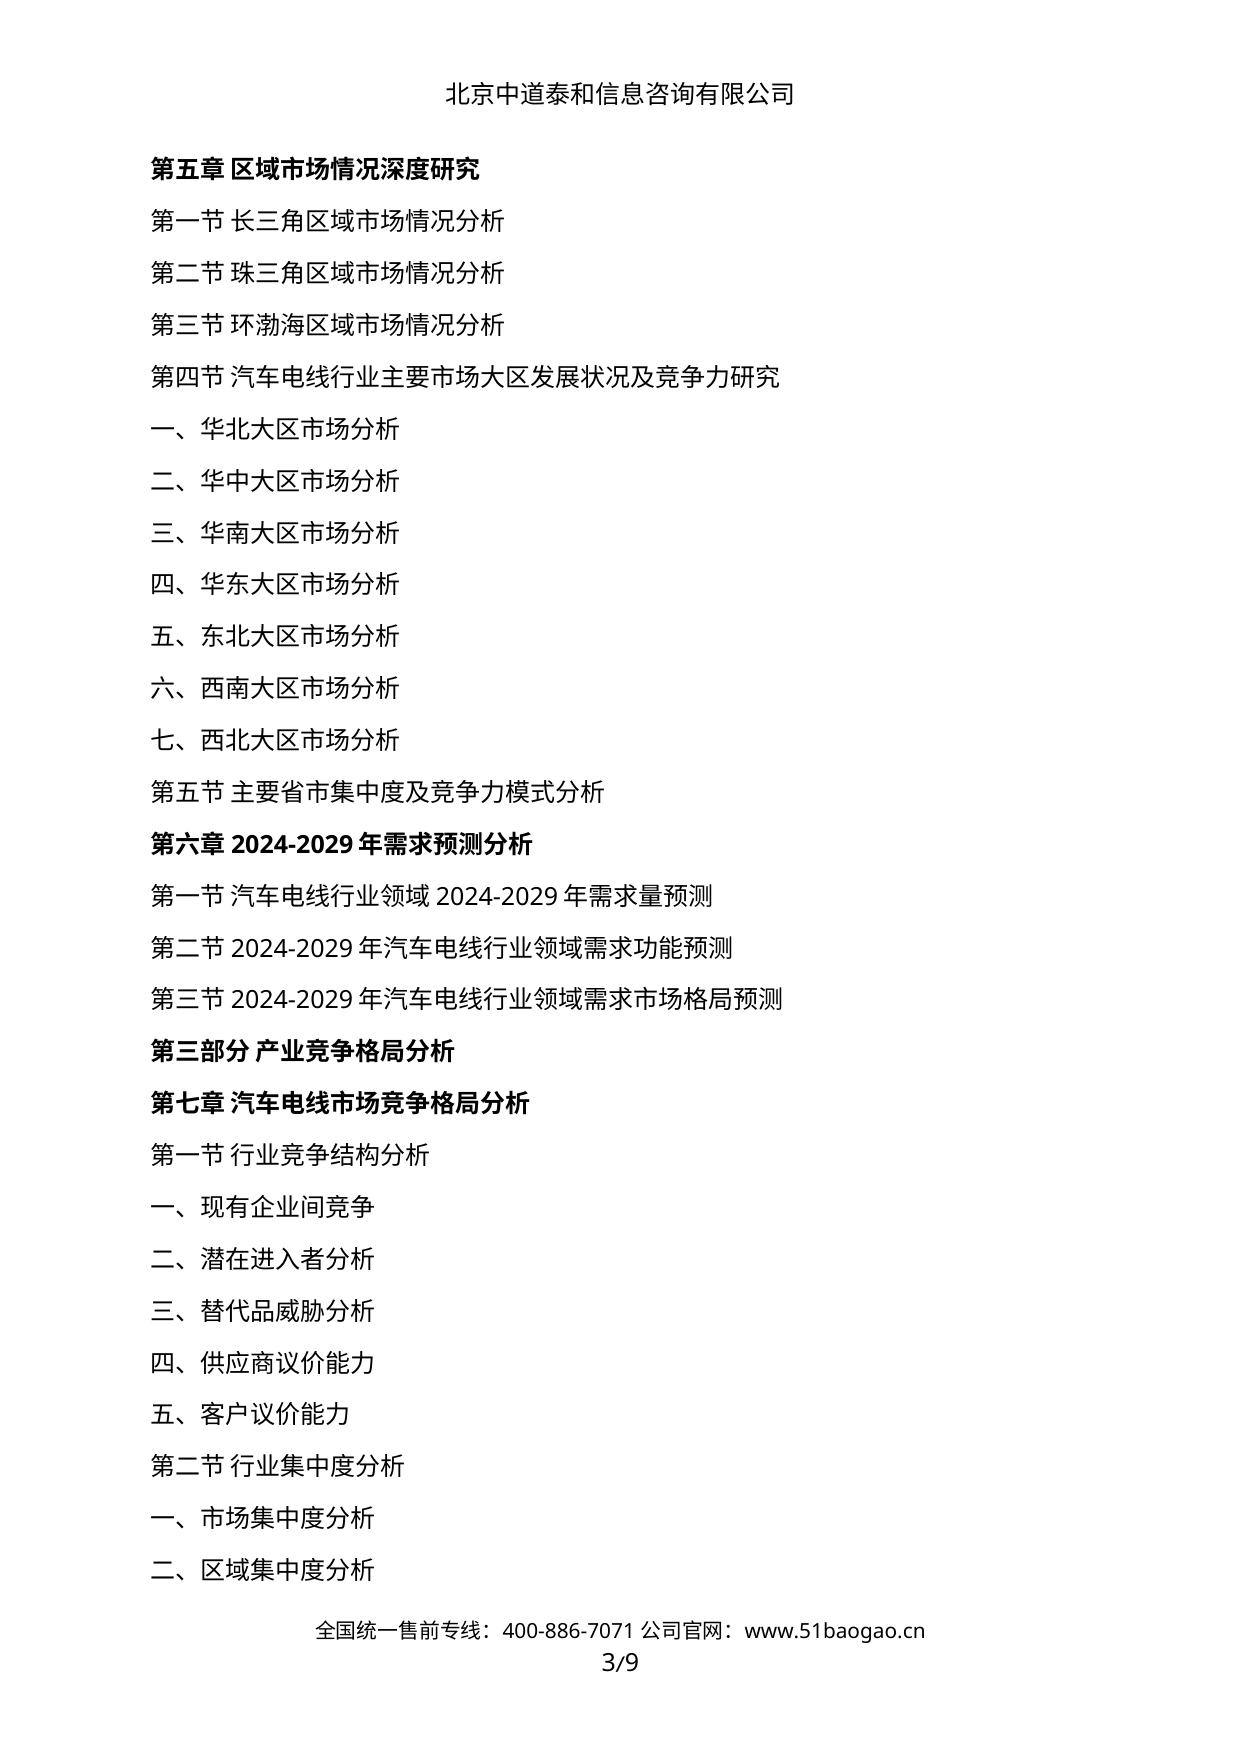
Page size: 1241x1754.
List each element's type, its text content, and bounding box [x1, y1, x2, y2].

text 四、供应商议价能力 [150, 1343, 1090, 1379]
text 第三节 2024-2029年汽车电线行业领域需求市场格局预测 [150, 980, 1090, 1016]
text 五、东北大区市场分析 [150, 617, 1090, 653]
text 五、客户议价能力 [150, 1395, 1090, 1431]
text 第二节 2024-2029年汽车电线行业领域需求功能预测 [150, 928, 1090, 964]
text 第二节 行业集中度分析 [150, 1447, 1090, 1483]
text 第一节 行业竞争结构分析 [150, 1136, 1090, 1172]
text 第三节 环渤海区域市场情况分析 [150, 306, 1090, 342]
text 第一节 汽车电线行业领域2024-2029年需求量预测 [150, 876, 1090, 912]
text 第四节 汽车电线行业主要市场大区发展状况及竞争力研究 [150, 357, 1090, 394]
text 一、现有企业间竞争 [150, 1187, 1090, 1224]
text 三、替代品威胁分析 [150, 1291, 1090, 1327]
text 第五节 主要省市集中度及竞争力模式分析 [150, 772, 1090, 809]
text 六、西南大区市场分析 [150, 669, 1090, 705]
text 第五章 区域市场情况深度研究 [150, 150, 1090, 186]
text 四、华东大区市场分析 [150, 565, 1090, 601]
text 一、市场集中度分析 [150, 1499, 1090, 1535]
text 第二节 珠三角区域市场情况分析 [150, 254, 1090, 290]
text 二、潜在进入者分析 [150, 1239, 1090, 1276]
text 第三部分 产业竞争格局分析 [150, 1032, 1090, 1068]
text 第一节 长三角区域市场情况分析 [150, 202, 1090, 238]
text 二、华中大区市场分析 [150, 461, 1090, 497]
text 第七章 汽车电线市场竞争格局分析 [150, 1084, 1090, 1120]
text 第六章 2024-2029年需求预测分析 [150, 824, 1090, 861]
text 二、区域集中度分析 [150, 1551, 1090, 1587]
text 七、西北大区市场分析 [150, 721, 1090, 757]
text 三、华南大区市场分析 [150, 513, 1090, 549]
text 一、华北大区市场分析 [150, 409, 1090, 446]
